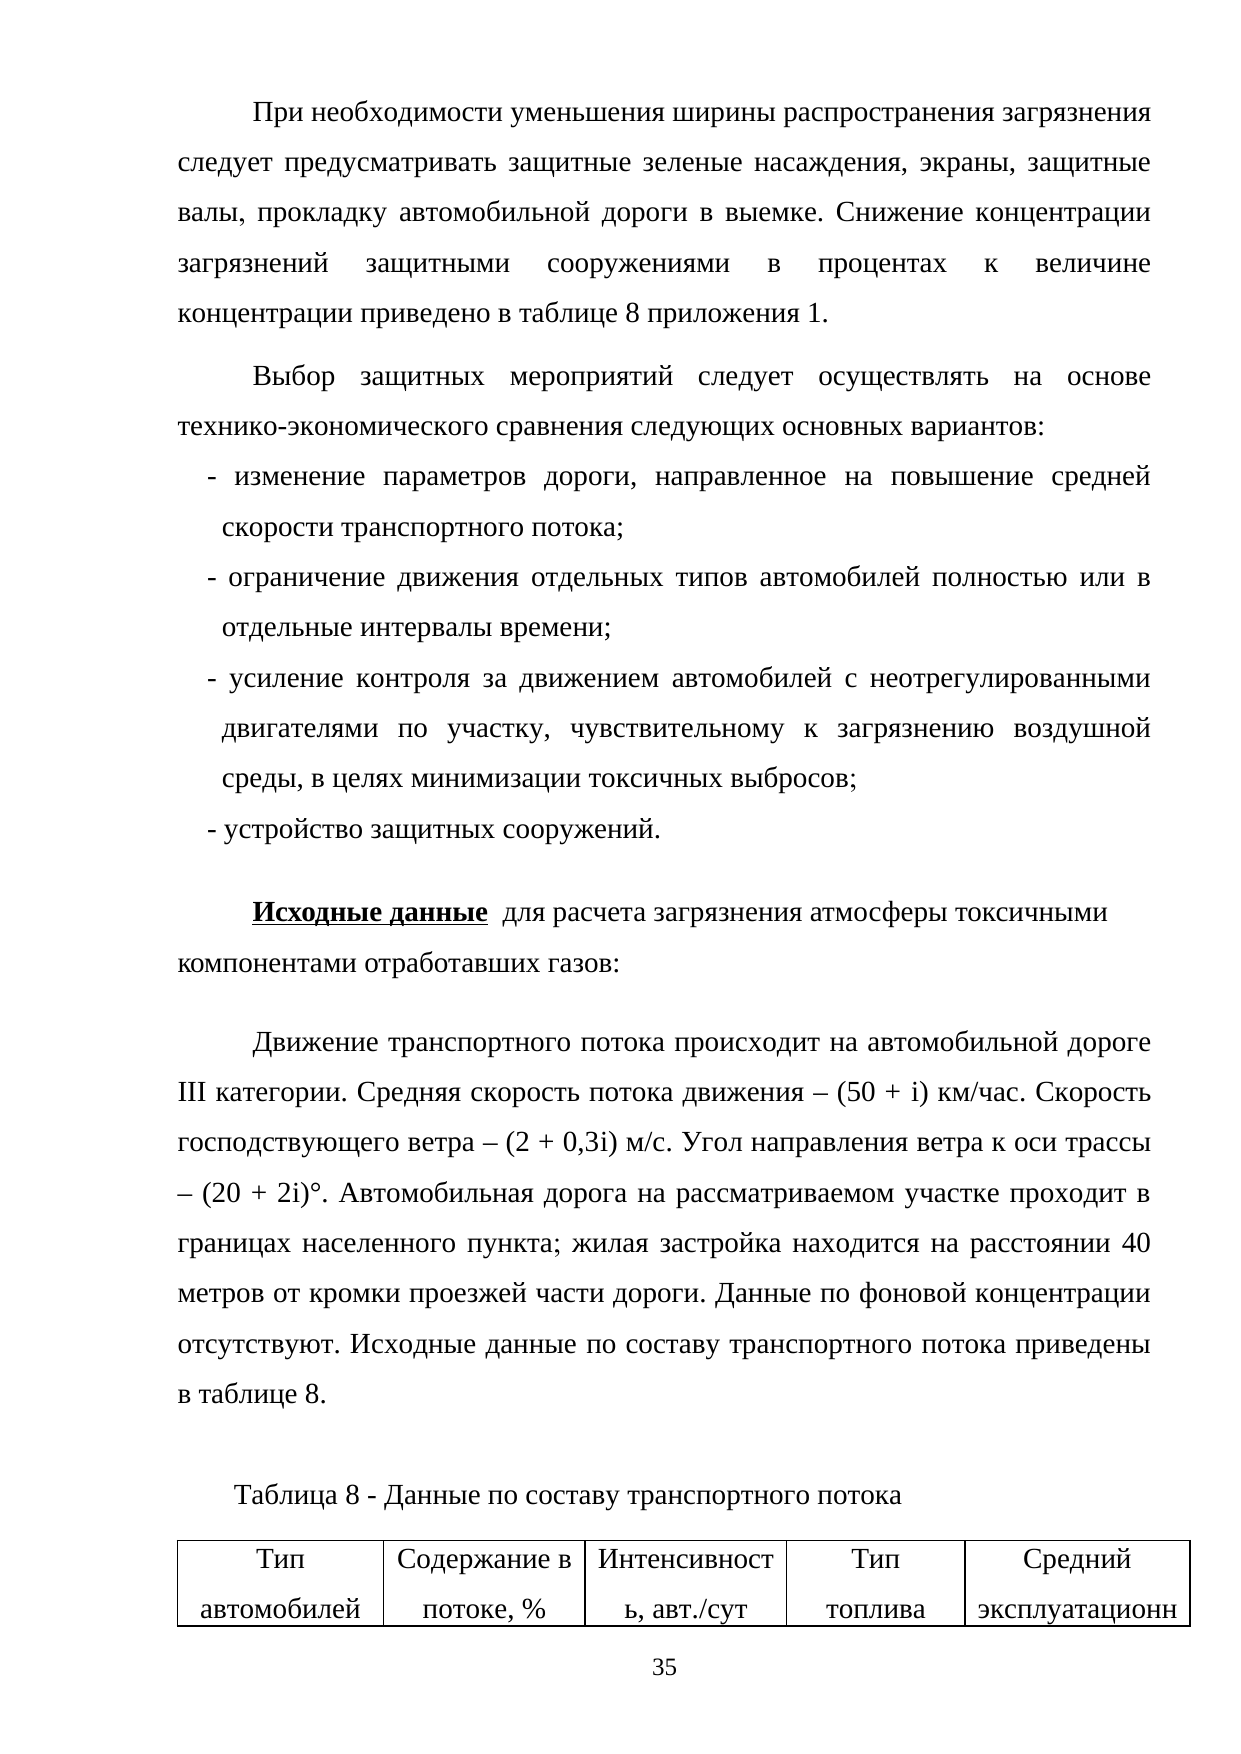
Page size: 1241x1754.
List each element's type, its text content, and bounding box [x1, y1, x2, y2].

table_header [586, 1541, 786, 1625]
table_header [966, 1541, 1189, 1625]
table_header Тип топлива [787, 1541, 964, 1625]
subtitle Исходные данные для расчета загрязнения атмосферы токсичными компонентами отработавших газов: [177, 894, 1152, 978]
table_header Тип автомобилей [178, 1541, 383, 1625]
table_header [384, 1541, 584, 1625]
text Движение транспортного потока происходит на автомобильной дороге III категории. Средняя скорость потока движения – (50 + i) км/час. Скорость господствующего ветра – (2 + 0,3i) м/с. Угол направления ветра к оси трассы – (20 + 2i)°. Автомобильная дорога на рассматриваемом участке проходит в границах населенного пункта жилая застройка находится на расстоянии от кромки проезжей части дороги. Данные по фоновой концентрации отсутствуют. Исходные данные по составу транспортного потока приведены в таблице 8. [177, 1024, 1152, 1410]
text - изменение параметров дороги, направленное на повышение средней скорости транспортного потока; [207, 458, 1152, 542]
text При необходимости уменьшения ширины распространения загрязнения следует предусматривать защитные зеленые насаждения, экраны, защитные валы прокладку автомобильной дороги в выемке. Снижение концентрации загрязнений защитными сооружениями в процентах к величине концентрации приведено в таблице 8 приложения 1. [177, 94, 1152, 328]
text Выбор защитных мероприятий следует осуществлять на основе технико-экономического сравнения следующих основных вариантов: [177, 358, 1152, 442]
text - устройство защитных сооружений. [177, 811, 1152, 844]
text - усиление контроля за движением автомобилей с неотрегулированными двигателями по участку, чувствительному к загрязнению воздушной среды, в целях минимизации токсичных выбросов [207, 660, 1152, 794]
text - ограничение движения отдельных типов автомобилей полностью или в отдельные интервалы времени; [207, 559, 1152, 643]
text Таблица 8 - Данные по составу транспортного потока [177, 1477, 1152, 1510]
